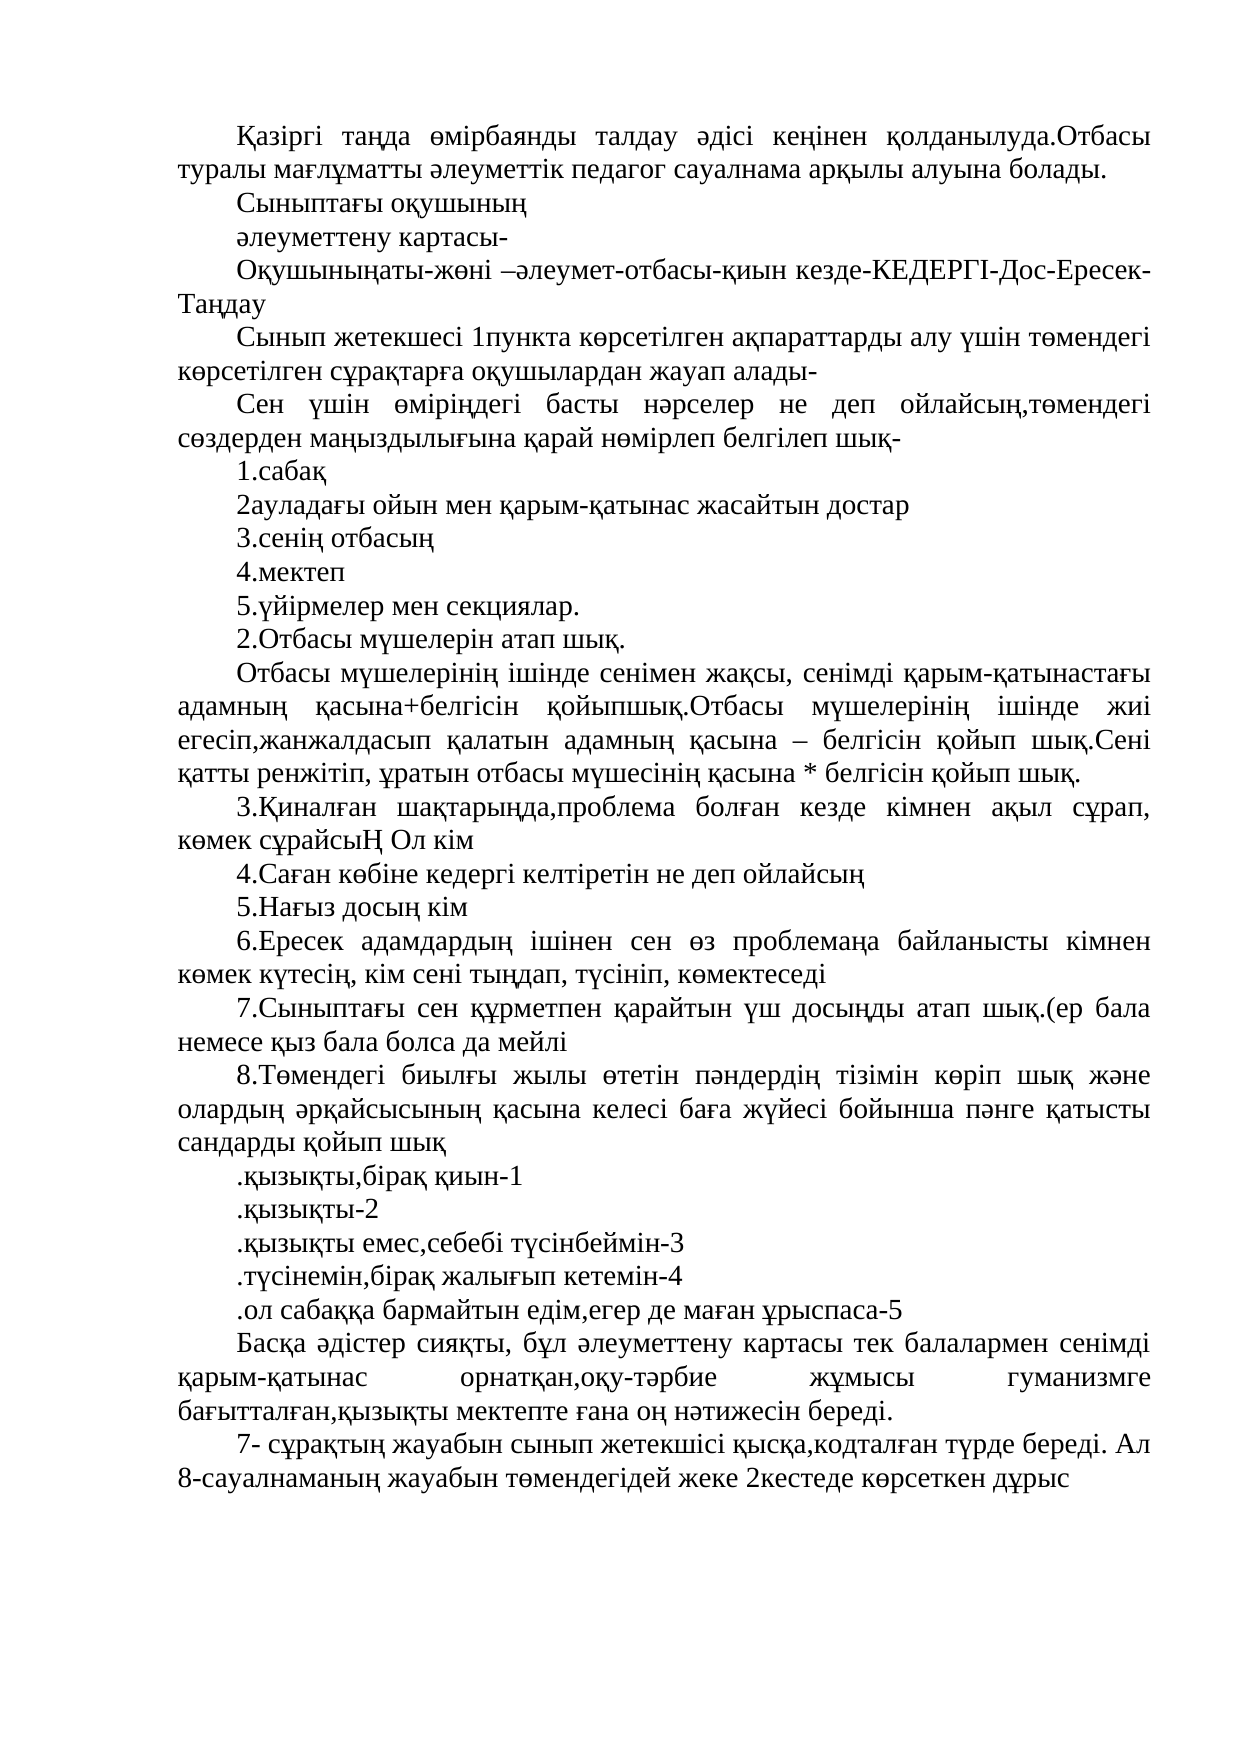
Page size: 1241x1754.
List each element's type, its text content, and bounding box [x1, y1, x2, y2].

text 4.мектеп [177, 554, 1152, 588]
text 7.Сыныптағы сен құрметпен қарайтын үш досыңды атап шық.(ер бала немесе қыз бала болса да мейлі [177, 990, 1152, 1057]
text Оқушыныңаты-жөні –әлеумет-отбасы-қиын кезде-КЕДЕРГІ-Дос-Ересек-Таңдау [177, 252, 1152, 319]
text 4.Саған көбіне кедергі келтіретін не деп ойлайсың [177, 856, 1152, 889]
text Сыныптағы оқушының [177, 185, 1152, 219]
text .қызықты,бірақ қиын-1 [177, 1158, 1152, 1191]
text .ол сабаққа бармайтын едім,егер де маған ұрыспаса-5 [177, 1292, 1152, 1326]
text Отбасы мүшелерінің ішінде сенімен жақсы, сенімді қарым-қатынастағы адамның қасына+белгісін қойыпшық.Отбасы мүшелерінің ішінде жиі егесіп,жанжалдасып қалатын адамның қасына – белгісін қойып шық.Сені қатты ренжітіп, ұратын отбасы мүшесінің қасына * белгісін қойып шық. [177, 655, 1152, 789]
text әлеуметтену картасы- [177, 219, 1152, 252]
text 7- сұрақтың жауабын сынып жетекшісі қысқа,кодталған түрде береді. Ал 8-сауалнаманың жауабын төмендегідей жеке 2кестеде көрсеткен дұрыс [177, 1426, 1152, 1493]
text 2.Отбасы мүшелерін атап шық. [177, 621, 1152, 655]
text 6.Ересек адамдардың ішінен сен өз проблемаңа байланысты кімнен көмек күтесің, кім сені тыңдап, түсініп, көмектеседі [177, 923, 1152, 990]
text 2ауладағы ойын мен қарым-қатынас жасайтын достар [177, 487, 1152, 521]
text Сынып жетекшесі 1пункта көрсетілген ақпараттарды алу үшін төмендегі көрсетілген сұрақтарға оқушылардан жауап алады- [177, 319, 1152, 386]
text 3.сенің отбасың [177, 521, 1152, 554]
text Сен үшін өміріңдегі басты нәрселер не деп ойлайсың,төмендегі сөздерден маңыздылығына қарай нөмірлеп белгілеп шық- [177, 386, 1152, 453]
text 3.Қиналған шақтарыңда,проблема болған кезде кімнен ақыл сұрап, көмек сұрайсыҢ Ол кім [177, 789, 1152, 856]
text 5.Нағыз досың кім [177, 889, 1152, 923]
text 1.сабақ [177, 453, 1152, 487]
text Қазіргі таңда өмірбаянды талдау әдісі кеңінен қолданылуда.Отбасы туралы мағлұматты әлеуметтік педагог сауалнама арқылы алуына болады. [177, 118, 1152, 185]
text .қызықты-2 [177, 1191, 1152, 1225]
text 5.үйірмелер мен секциялар. [177, 588, 1152, 621]
text 8.Төмендегі биылғы жылы өтетін пәндердің тізімін көріп шық және олардың әрқайсысының қасына келесі баға жүйесі бойынша пәнге қатысты сандарды қойып шық [177, 1057, 1152, 1158]
text Басқа әдістер сияқты, бұл әлеуметтену картасы тек балалармен сенімді қарым-қатынас орнатқан,оқу-тәрбие жұмысы гуманизмге бағытталған,қызықты мектепте ғана оң нәтижесін береді. [177, 1326, 1152, 1426]
text .қызықты емес,себебі түсінбеймін-3 [177, 1225, 1152, 1258]
text .түсінемін,бірақ жалығып кетемін-4 [177, 1258, 1152, 1292]
